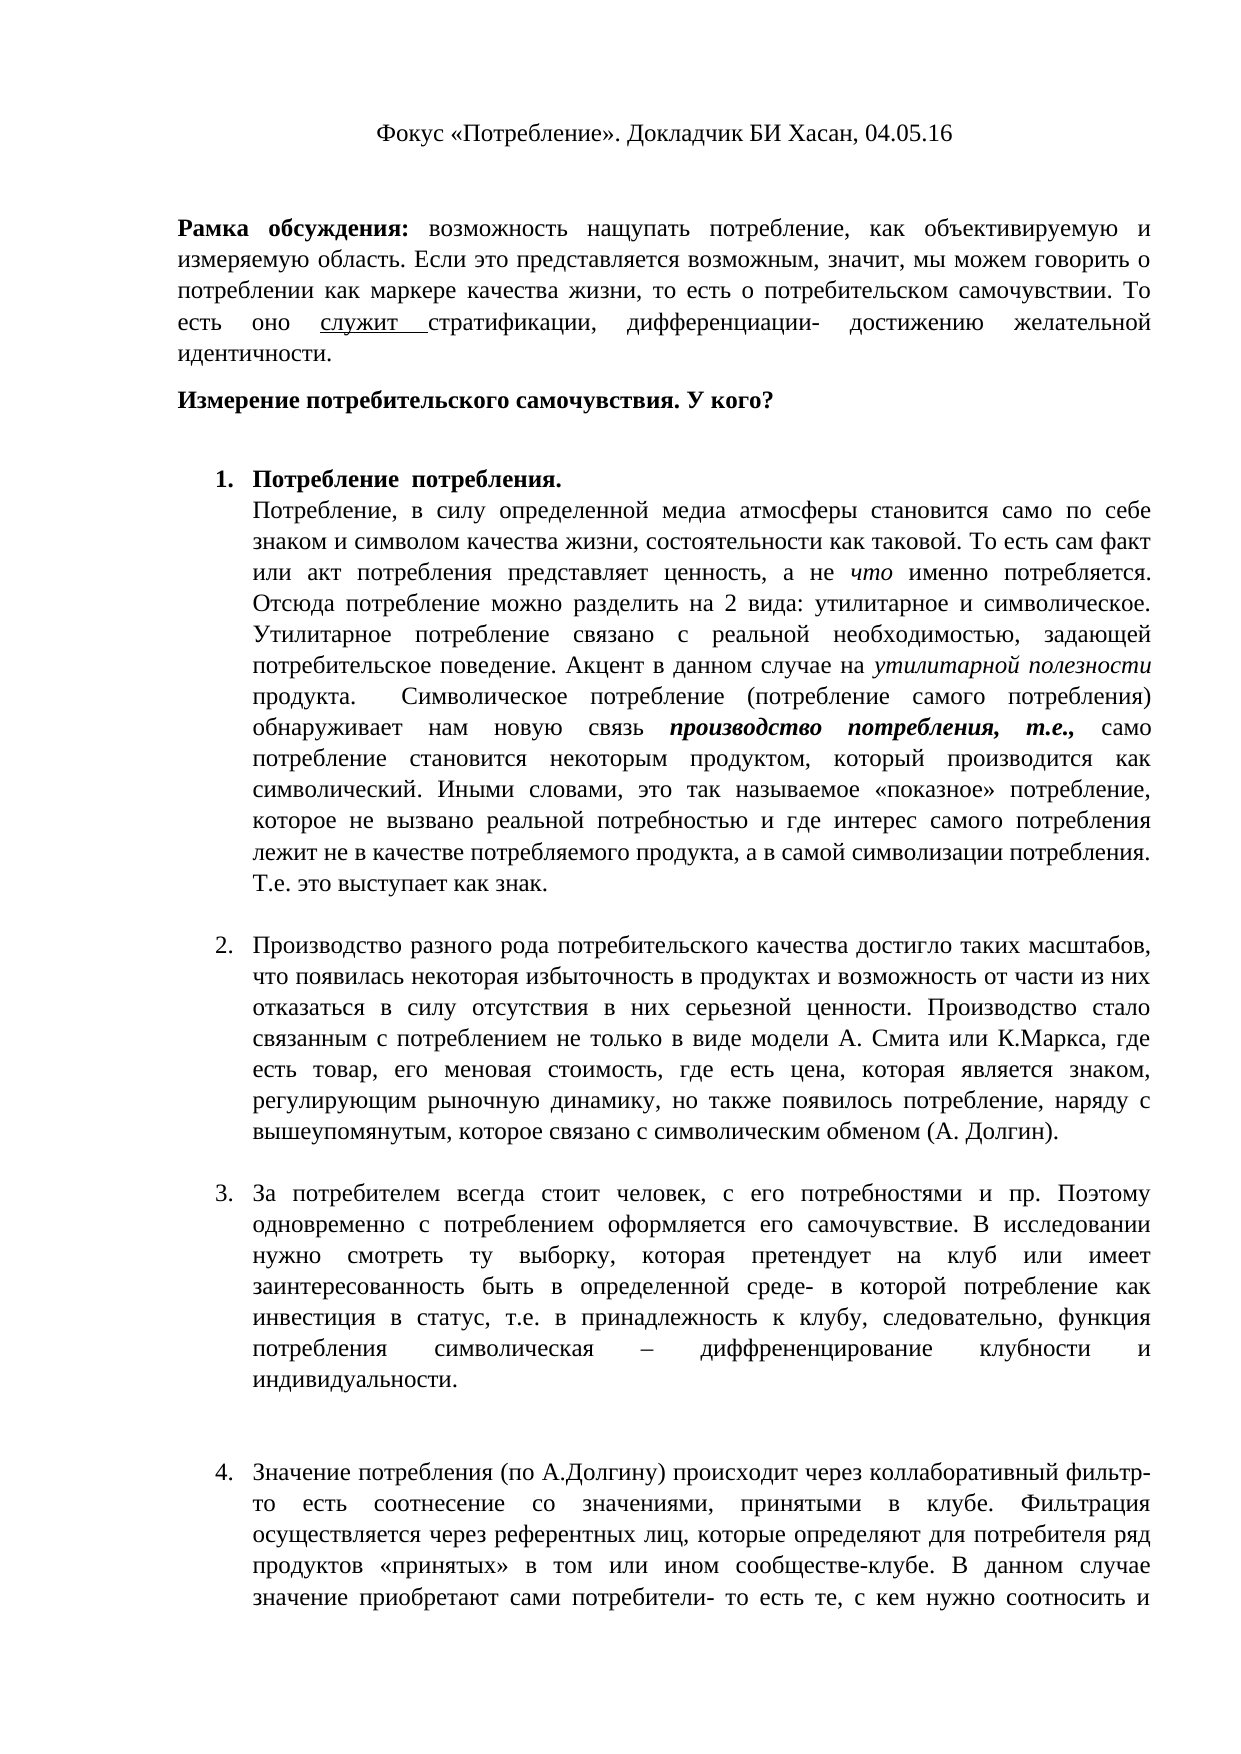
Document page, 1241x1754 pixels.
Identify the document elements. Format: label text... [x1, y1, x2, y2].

text Фокус «Потребление». Докладчик БИ Хасан, 04.05.16 [177, 118, 1152, 147]
list За потребителем всегда стоит человек, с его потребностями и пр. Поэтому одновременно с потреблением оформляется его самочувствие. В исследовании нужно смотреть ту выборку, которая претендует на клуб или имеет заинтересованность быть в определенной среде- в которой потребление как инвестиция в статус, т.е. в принадлежность к клубу, следовательно, функция потребления символическая – диффрененцирование клубности и индивидуальности. [215, 1178, 1152, 1393]
list Производство разного рода потребительского качества достигло таких масштабов, что появилась некоторая избыточность в продуктах и возможность от части из них отказаться в силу отсутствия в них серьезной ценности. Производство стало связанным с потреблением не только в виде модели А. Смита или К.Маркса, где есть товар, его меновая стоимость, где есть цена, которая является знаком, регулирующим рыночную динамику, но также появилось потребление, наряду с вышеупомянутым, которое связано с символическим обменом (А. Долгин). [215, 930, 1152, 1145]
list Потребление, в силу определенной медиа атмосферы становится само по себе знаком и символом качества жизни, состоятельности как таковой. То есть сам факт или акт потребления представляет ценность, а не что именно потребляется. Отсюда потребление можно разделить на 2 вида: утилитарное и символическое. Утилитарное потребление связано с реальной необходимостью, задающей потребительское поведение. Акцент в данном случае на утилитарной полезности продукта. Символическое потребление (потребление самого потребления) обнаруживает нам новую связь производство потребления, т.е., само потребление становится некоторым продуктом, который производится как символический. Иными словами, это так называемое «показное» потребление, которое не вызвано реальной потребностью и где интерес самого потребления лежит не в качестве потребляемого продукта, а в самой символизации потребления. Т.е. это выступает как знак. [252, 495, 1152, 896]
list Потребление потребления. [215, 464, 1152, 493]
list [215, 1457, 1152, 1610]
text Измерение потребительского самочувствия. У кого? [177, 385, 1152, 414]
text Рамка обсуждения: возможность нащупать потребление, как объективируемую и измеряемую область. Если это представляется возможным, значит, мы можем говорить о потреблении как маркере качества жизни, то есть о потребительском самочувствии. То есть оно служит стратификации, дифференциации- достижению желательной идентичности. [177, 213, 1152, 366]
